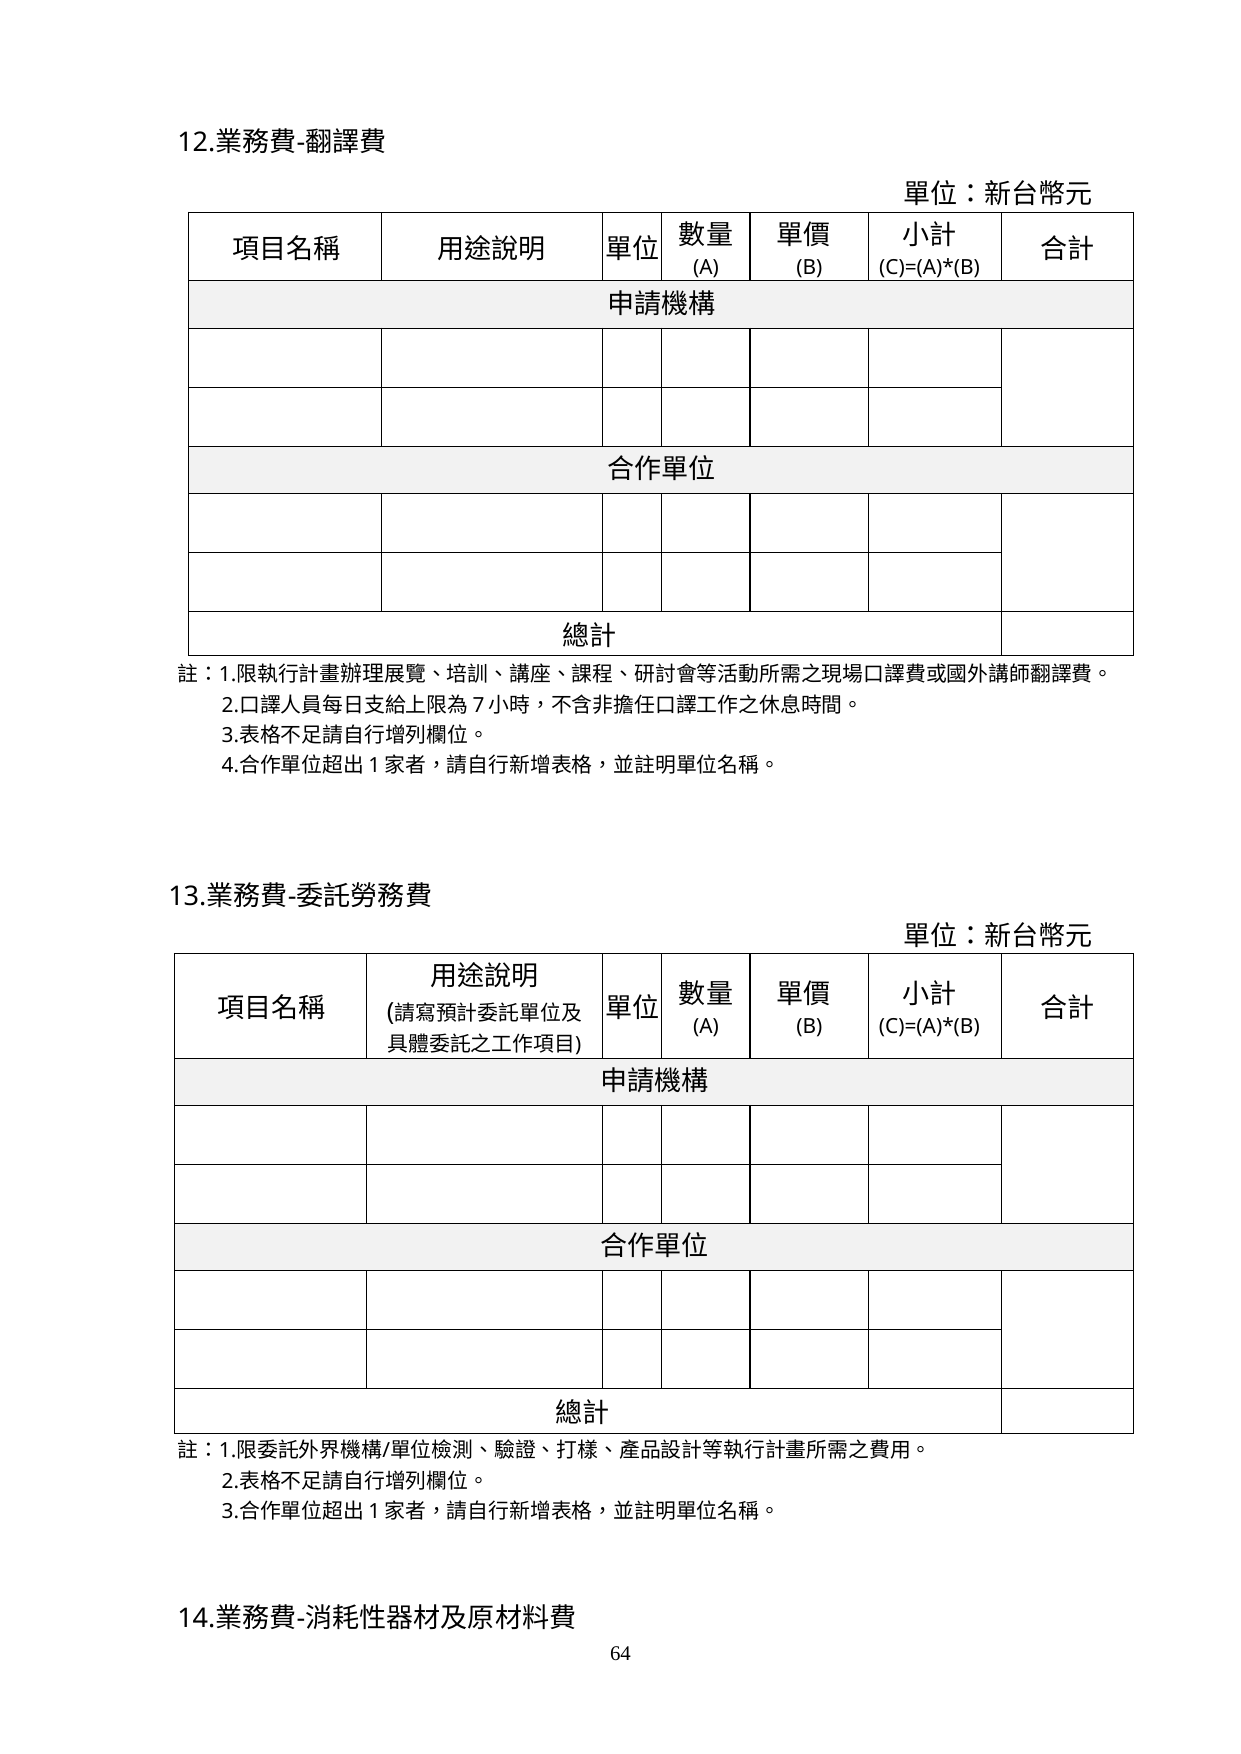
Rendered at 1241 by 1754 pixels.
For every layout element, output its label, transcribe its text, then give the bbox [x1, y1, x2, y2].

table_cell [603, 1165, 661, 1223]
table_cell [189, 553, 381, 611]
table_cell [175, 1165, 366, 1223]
text 3.合作單位超出1家者，請自行新增表格，並註明單位名稱。 [221, 1494, 1122, 1524]
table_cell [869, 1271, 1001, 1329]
text 註：1.限執行計畫辦理展覽、培訓、講座、課程、研討會等活動所需之現場口譯費或國外講師翻譯費。 [177, 656, 1122, 688]
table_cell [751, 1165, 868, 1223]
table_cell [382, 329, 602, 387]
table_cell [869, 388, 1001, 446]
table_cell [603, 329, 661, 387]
text 13.業務費-委託勞務費 [168, 874, 1122, 913]
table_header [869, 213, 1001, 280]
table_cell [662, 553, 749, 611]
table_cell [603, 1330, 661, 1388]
text 3.表格不足請自行增列欄位。 [221, 718, 1122, 749]
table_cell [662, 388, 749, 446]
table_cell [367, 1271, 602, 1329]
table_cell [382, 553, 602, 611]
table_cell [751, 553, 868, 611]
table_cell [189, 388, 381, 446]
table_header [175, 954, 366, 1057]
text 12.業務費-翻譯費 [118, 118, 1122, 160]
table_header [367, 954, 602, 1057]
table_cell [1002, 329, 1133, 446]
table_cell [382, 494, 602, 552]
text 14.業務費-消耗性器材及原材料費 [118, 1594, 1122, 1636]
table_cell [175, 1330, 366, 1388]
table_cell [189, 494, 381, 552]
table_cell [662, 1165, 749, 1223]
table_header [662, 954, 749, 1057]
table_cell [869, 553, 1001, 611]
text 註：1.限委託外界機構/單位檢測、驗證、打樣、產品設計等執行計畫所需之費用。 [177, 1434, 1122, 1464]
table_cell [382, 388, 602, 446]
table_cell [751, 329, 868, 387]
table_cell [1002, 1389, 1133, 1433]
text 單位：新台幣元 [196, 172, 1092, 212]
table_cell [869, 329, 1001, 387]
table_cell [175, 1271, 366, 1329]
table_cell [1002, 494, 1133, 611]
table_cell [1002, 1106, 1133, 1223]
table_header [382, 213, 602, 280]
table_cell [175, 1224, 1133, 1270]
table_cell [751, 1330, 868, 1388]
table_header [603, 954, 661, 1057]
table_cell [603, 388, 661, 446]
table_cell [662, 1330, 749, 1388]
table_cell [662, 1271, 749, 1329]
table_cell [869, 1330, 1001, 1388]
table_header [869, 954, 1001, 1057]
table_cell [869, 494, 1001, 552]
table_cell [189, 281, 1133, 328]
text 單位：新台幣元 [196, 913, 1092, 953]
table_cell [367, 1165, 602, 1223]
text 2.口譯人員每日支給上限為7小時，不含非擔任口譯工作之休息時間。 [221, 688, 1122, 718]
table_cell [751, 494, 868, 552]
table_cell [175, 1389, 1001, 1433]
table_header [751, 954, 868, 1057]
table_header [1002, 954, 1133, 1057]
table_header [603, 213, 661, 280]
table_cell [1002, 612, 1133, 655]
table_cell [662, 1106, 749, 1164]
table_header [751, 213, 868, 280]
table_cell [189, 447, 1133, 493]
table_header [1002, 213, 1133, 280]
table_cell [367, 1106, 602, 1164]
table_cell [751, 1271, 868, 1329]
text 2.表格不足請自行增列欄位。 [221, 1464, 1122, 1494]
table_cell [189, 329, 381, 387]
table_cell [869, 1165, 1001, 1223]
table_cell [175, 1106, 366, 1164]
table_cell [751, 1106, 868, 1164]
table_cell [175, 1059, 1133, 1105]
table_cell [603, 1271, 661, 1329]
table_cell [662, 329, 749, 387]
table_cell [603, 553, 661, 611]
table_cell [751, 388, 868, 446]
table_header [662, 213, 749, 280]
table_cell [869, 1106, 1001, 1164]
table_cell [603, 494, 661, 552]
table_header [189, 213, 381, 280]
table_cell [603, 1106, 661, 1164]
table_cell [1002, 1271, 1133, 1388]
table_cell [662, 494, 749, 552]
text 4.合作單位超出1家者，請自行新增表格，並註明單位名稱。 [221, 749, 1122, 779]
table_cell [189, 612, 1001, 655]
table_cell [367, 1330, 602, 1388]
